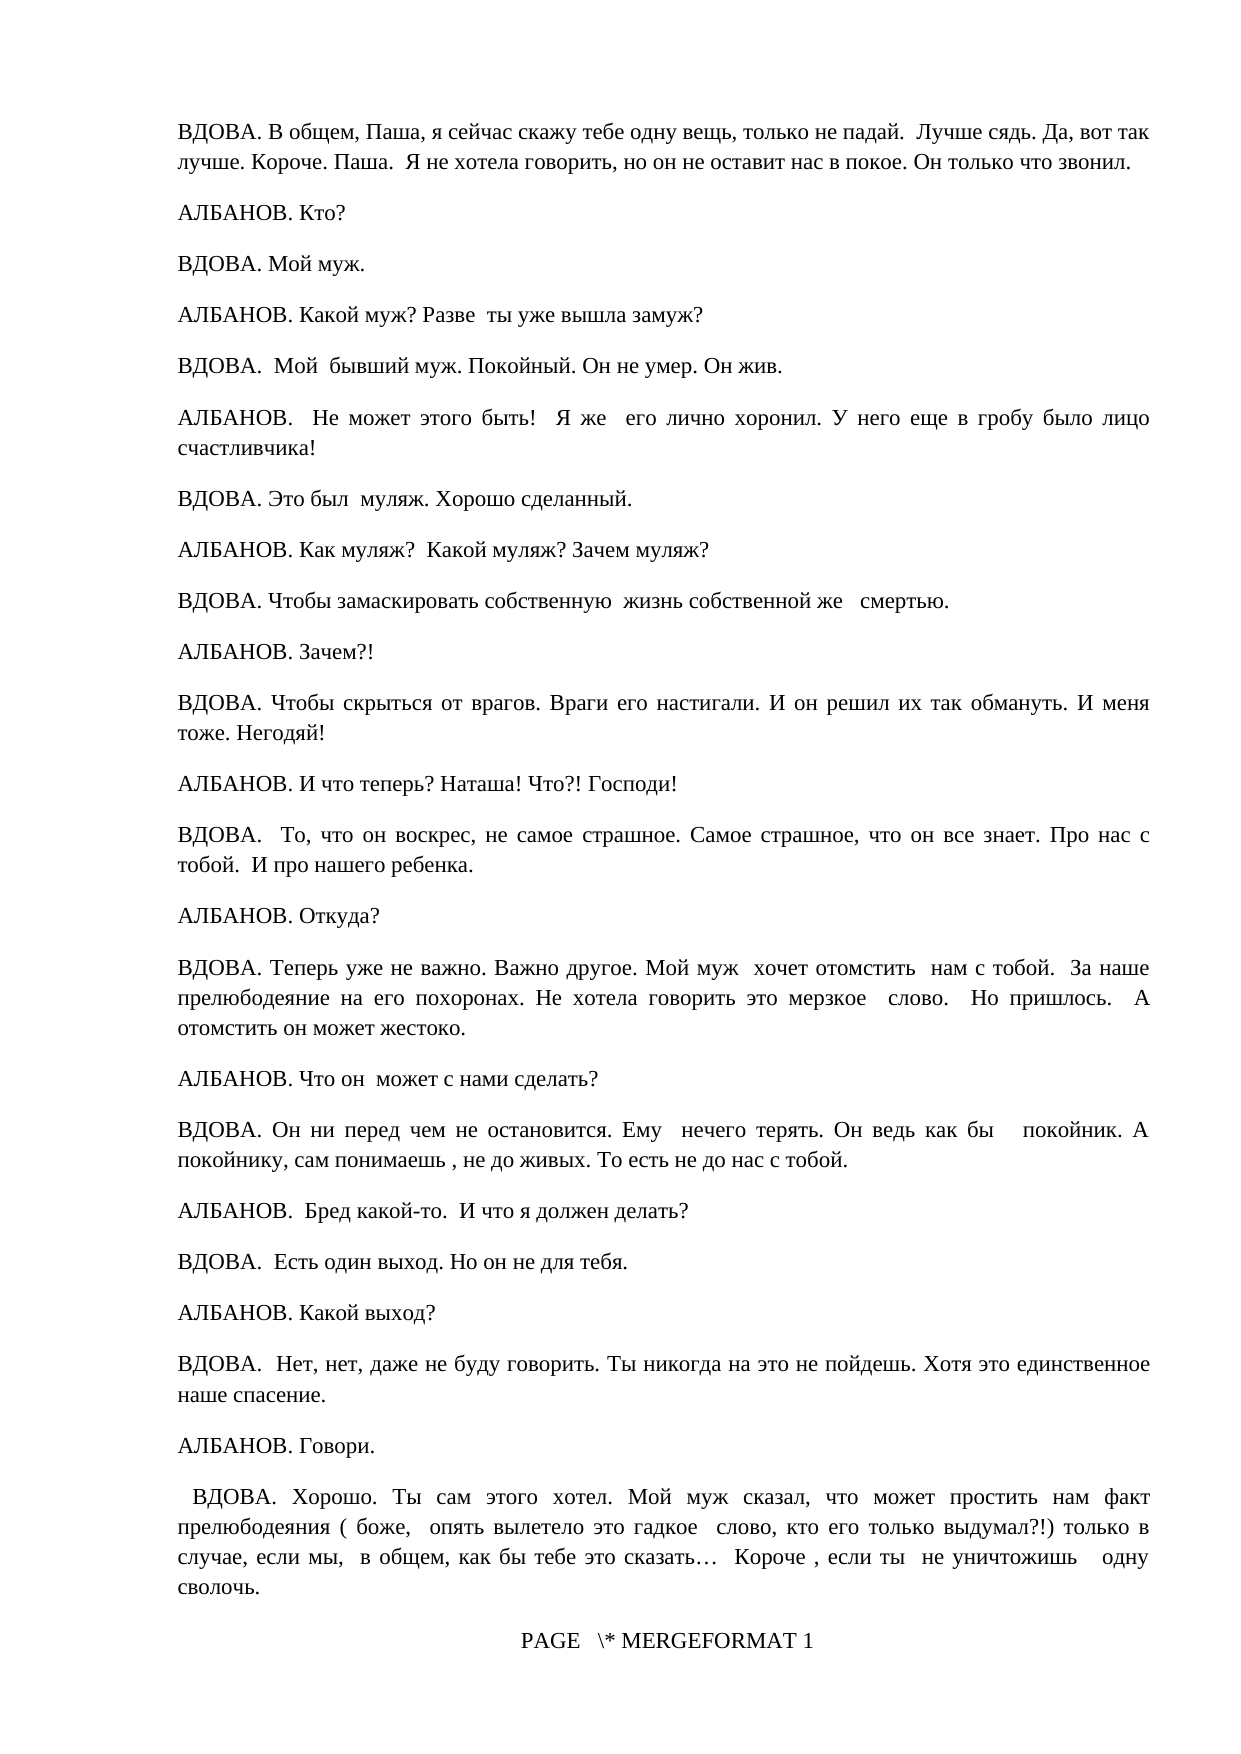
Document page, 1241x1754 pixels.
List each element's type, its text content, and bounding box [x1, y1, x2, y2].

text АЛБАНОВ. Не может этого быть! Я же его лично хоронил. У него еще в гробу было лицо счастливчика! [177, 403, 1152, 460]
text АЛБАНОВ. Какой выход? [177, 1299, 1152, 1326]
text ВДОВА. Чтобы скрыться от врагов. Враги его настигали. И он решил их так обмануть. И меня тоже. Негодяй! [177, 689, 1152, 746]
text АЛБАНОВ. Что он может с нами сделать? [177, 1065, 1152, 1091]
text ВДОВА. Чтобы замаскировать собственную жизнь собственной же смертью. [177, 587, 1152, 613]
text АЛБАНОВ. Как муляж? Какой муляж? Зачем муляж? [177, 536, 1152, 562]
text АЛБАНОВ. Какой муж? Разве ты уже вышла замуж? [177, 301, 1152, 328]
text АЛБАНОВ. Откуда? [177, 902, 1152, 929]
text ВДОВА. Теперь уже не важно. Важно другое. Мой муж хочет отомстить нам с тобой. За наше прелюбодеяние на его похоронах. Не хотела говорить это мерзкое слово. Но пришлось. А отомстить он может жестоко. [177, 953, 1152, 1040]
text ВДОВА. Нет, нет, даже не буду говорить. Ты никогда на это не пойдешь. Хотя это единственное наше спасение. [177, 1350, 1152, 1407]
text ВДОВА. Мой бывший муж. Покойный. Он не умер. Он жив. [177, 352, 1152, 379]
text ВДОВА. Хорошо. Ты сам этого хотел. Мой муж сказал, что может простить нам факт прелюбодеяния ( боже, опять вылетело это гадкое слово, кто его только выдумал?!) только в случае, если мы, в общем, как бы тебе это сказать… Короче , если ты не уничтожишь одну сволочь. [177, 1483, 1152, 1600]
text ВДОВА. То, что он воскрес, не самое страшное. Самое страшное, что он все знает. Про нас с тобой. И про нашего ребенка. [177, 821, 1152, 878]
text АЛБАНОВ. Бред какой-то. И что я должен делать? [177, 1197, 1152, 1224]
text ВДОВА. В общем, Паша, я сейчас скажу тебе одну вещь, только не падай. Лучше сядь. Да, вот так лучше. Короче. Паша. Я не хотела говорить, но он не оставит нас в покое. Он только что звонил. [177, 118, 1152, 175]
text АЛБАНОВ. И что теперь? Наташа! Что?! Господи! [177, 770, 1152, 797]
text ВДОВА. Мой муж. [177, 250, 1152, 277]
text АЛБАНОВ. Говори. [177, 1432, 1152, 1458]
text ВДОВА. Есть один выход. Но он не для тебя. [177, 1248, 1152, 1275]
text АЛБАНОВ. Зачем?! [177, 638, 1152, 664]
text ВДОВА. Это был муляж. Хорошо сделанный. [177, 485, 1152, 511]
text АЛБАНОВ. Кто? [177, 199, 1152, 226]
text ВДОВА. Он ни перед чем не остановится. Ему нечего терять. Он ведь как бы покойник. А покойнику, сам понимаешь , не до живых. То есть не до нас с тобой. [177, 1116, 1152, 1173]
